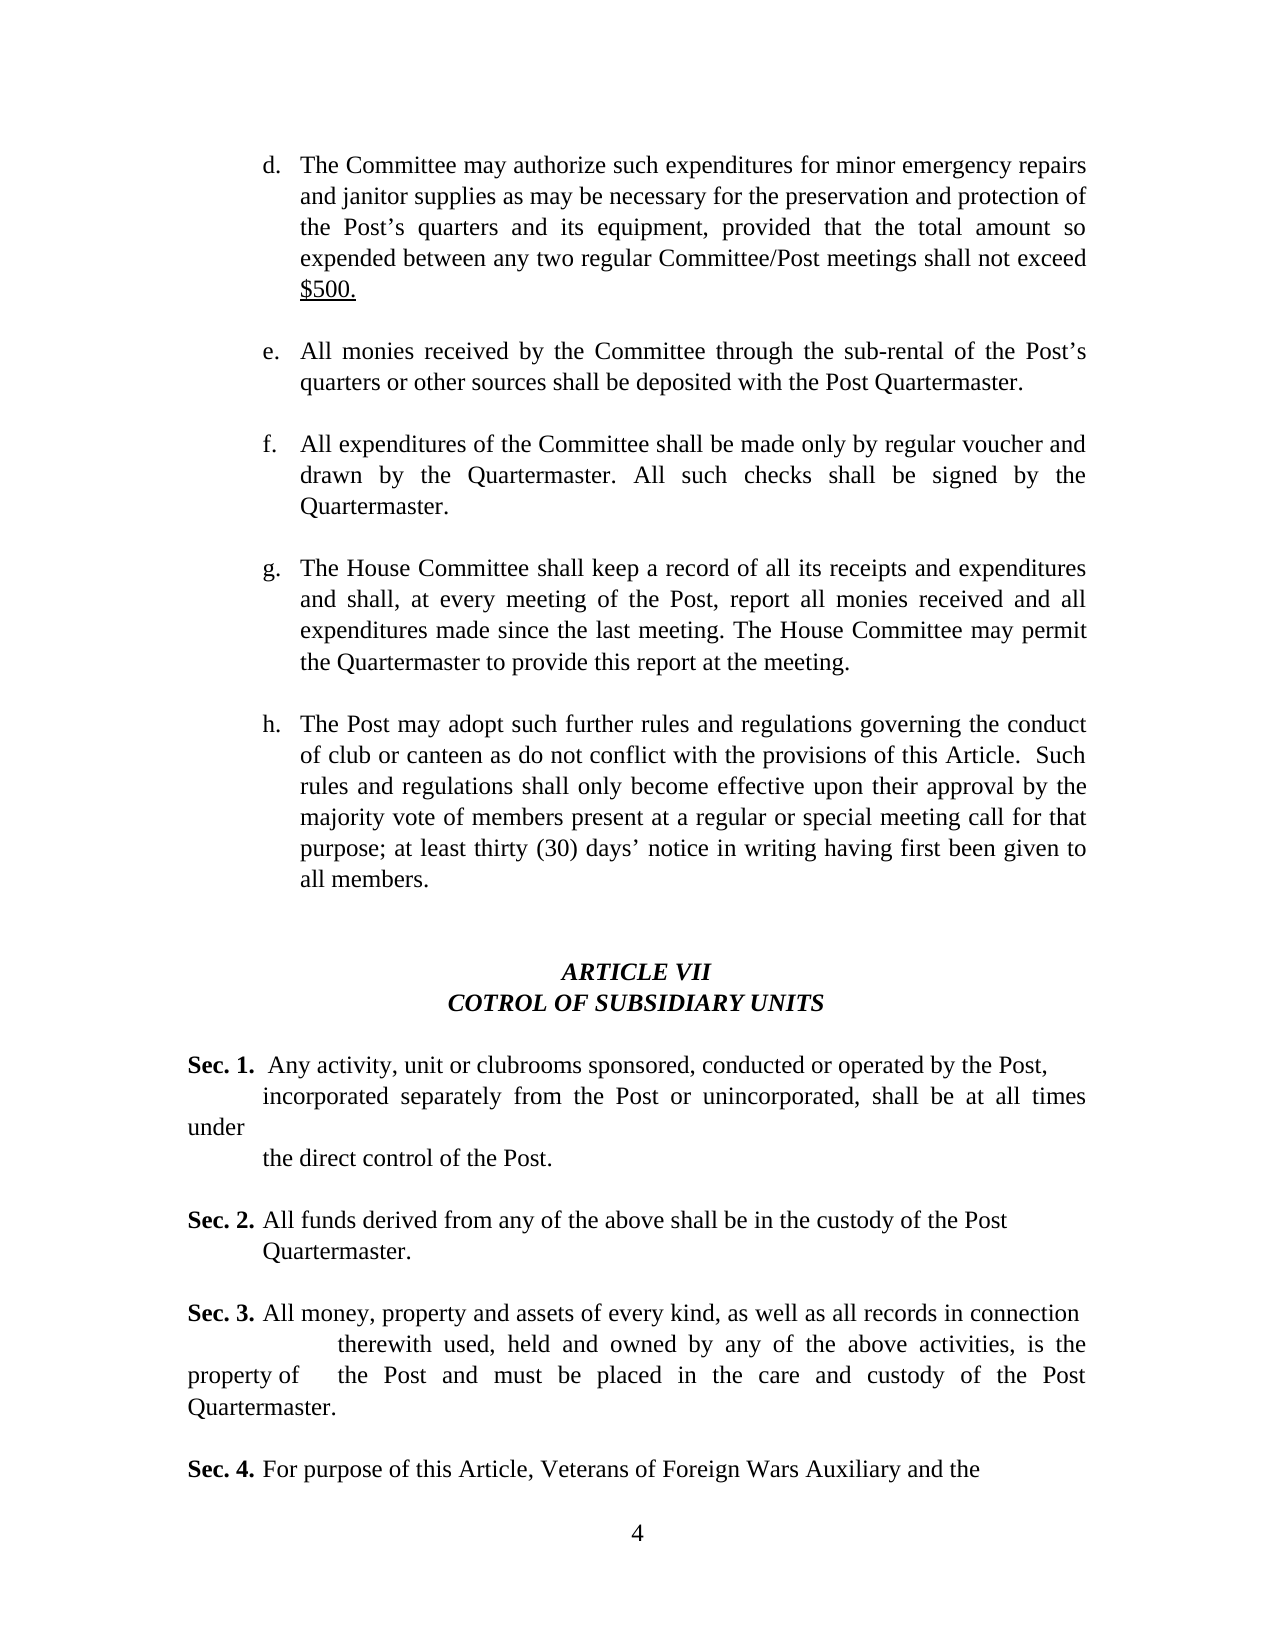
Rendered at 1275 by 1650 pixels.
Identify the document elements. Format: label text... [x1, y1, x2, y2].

list The Post may adopt such further rules and regulations governing the conduct of club or canteen as do not conflict with the provisions of this Article. Such rules and regulations shall only become effective upon their approval by the majority vote of members present at a regular or special meeting call for that purpose; at least thirty (30) days’ notice in writing having first been given to all members. [262, 709, 1087, 893]
text Sec. 1. Any activity, unit or clubrooms sponsored, conducted or operated by the Post, [187, 1050, 1087, 1079]
text Sec. 2. All funds derived from any of the above shall be in the custody of the Post [187, 1205, 1087, 1234]
text Sec. 4. For purpose of this Article, Veterans of Foreign Wars Auxiliary and the [187, 1454, 1087, 1482]
list All monies received by the Committee through the sub-rental of the Post’s quarters or other sources shall be deposited with the Post Quartermaster. [262, 336, 1087, 396]
list The House Committee shall keep a record of all its receipts and expenditures and shall, at every meeting of the Post, report all monies received and all expenditures made since the last meeting. The House Committee may permit the Quartermaster to provide this report at the meeting. [262, 553, 1087, 675]
text the direct control of the Post. [187, 1143, 1087, 1172]
text Sec. 3. All money, property and assets of every kind, as well as all records in connection therewith used, held and owned by any of the above activities, is the property of the Post and must be placed in the care and custody of the Post Quartermaster. [187, 1298, 1087, 1420]
list The Committee may authorize such expenditures for minor emergency repairs and janitor supplies as may be necessary for the preservation and protection of the Post’s quarters and its equipment, provided that the total amount so expended between any two regular Committee/Post meetings shall not exceed $500. [262, 150, 1087, 303]
text incorporated separately from the Post or unincorporated, shall be at all times under [187, 1081, 1087, 1141]
list All expenditures of the Committee shall be made only by regular voucher and drawn by the Quartermaster. All such checks shall be signed by the Quartermaster. [262, 429, 1087, 520]
text ARTICLE VII [187, 957, 1087, 986]
text COTROL OF SUBSIDIARY UNITS [187, 988, 1087, 1017]
text Quartermaster. [187, 1236, 1087, 1265]
